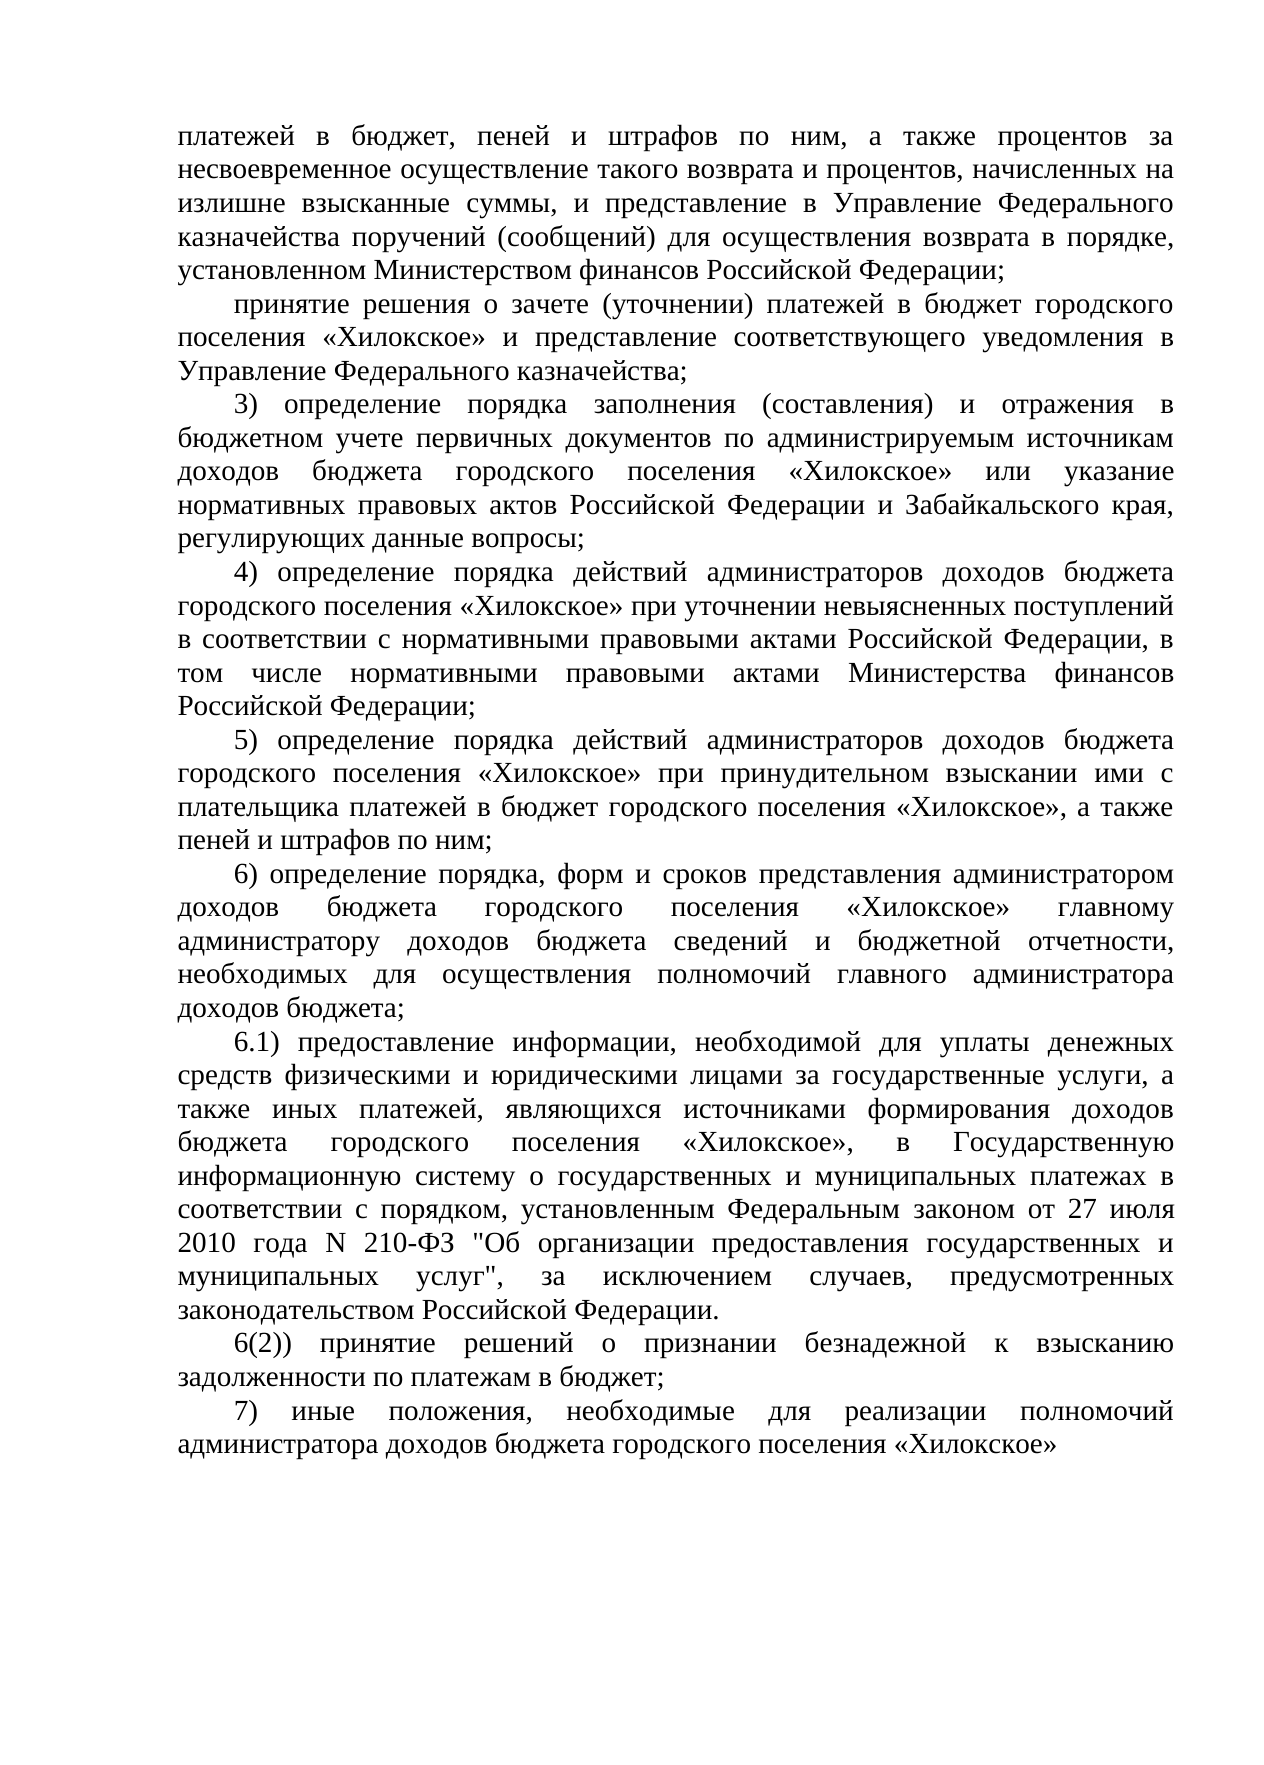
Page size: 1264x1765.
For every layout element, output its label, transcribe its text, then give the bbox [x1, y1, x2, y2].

text 6.1) предоставление информации, необходимой для уплаты денежных средств физическими и юридическими лицами за государственные услуги, а также иных платежей, являющихся источниками формирования доходов бюджета городского поселения «Хилокское», в Государственную информационную систему о государственных и муниципальных платежах в соответствии с порядком, установленным Федеральным законом от 27 июля 2010 года N 210-ФЗ "Об организации предоставления государственных и муниципальных услуг", за исключением случаев, предусмотренных законодательством Российской Федерации. [177, 1024, 1175, 1326]
text 5) определение порядка действий администраторов доходов бюджета городского поселения «Хилокское» при принудительном взыскании ими с плательщика платежей в бюджет городского поселения «Хилокское», а также пеней и штрафов по ним; [177, 722, 1175, 856]
text 3) определение порядка заполнения (составления) и отражения в бюджетном учете первичных документов по администрируемым источникам доходов бюджета городского поселения «Хилокское» или указание нормативных правовых актов Российской Федерации и Забайкальского края, регулирующих данные вопросы; [177, 386, 1175, 554]
text принятие решения о зачете (уточнении) платежей в бюджет городского поселения «Хилокское» и представление соответствующего уведомления в Управление Федерального казначейства; [177, 286, 1175, 386]
text 6) определение порядка, форм и сроков представления администратором доходов бюджета городского поселения «Хилокское» главному администратору доходов бюджета сведений и бюджетной отчетности, необходимых для осуществления полномочий главного администратора доходов бюджета; [177, 856, 1175, 1024]
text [177, 118, 1175, 286]
text 6(2)) принятие решений о признании безнадежной к взысканию задолженности по платежам в бюджет; [177, 1326, 1175, 1393]
text 7) иные положения, необходимые для реализации полномочий администратора доходов бюджета городского поселения «Хилокское» [177, 1393, 1175, 1460]
text 4) определение порядка действий администраторов доходов бюджета городского поселения «Хилокское» при уточнении невыясненных поступлений в соответствии с нормативными правовыми актами Российской Федерации, в том числе нормативными правовыми актами Министерства финансов Российской Федерации; [177, 554, 1175, 722]
